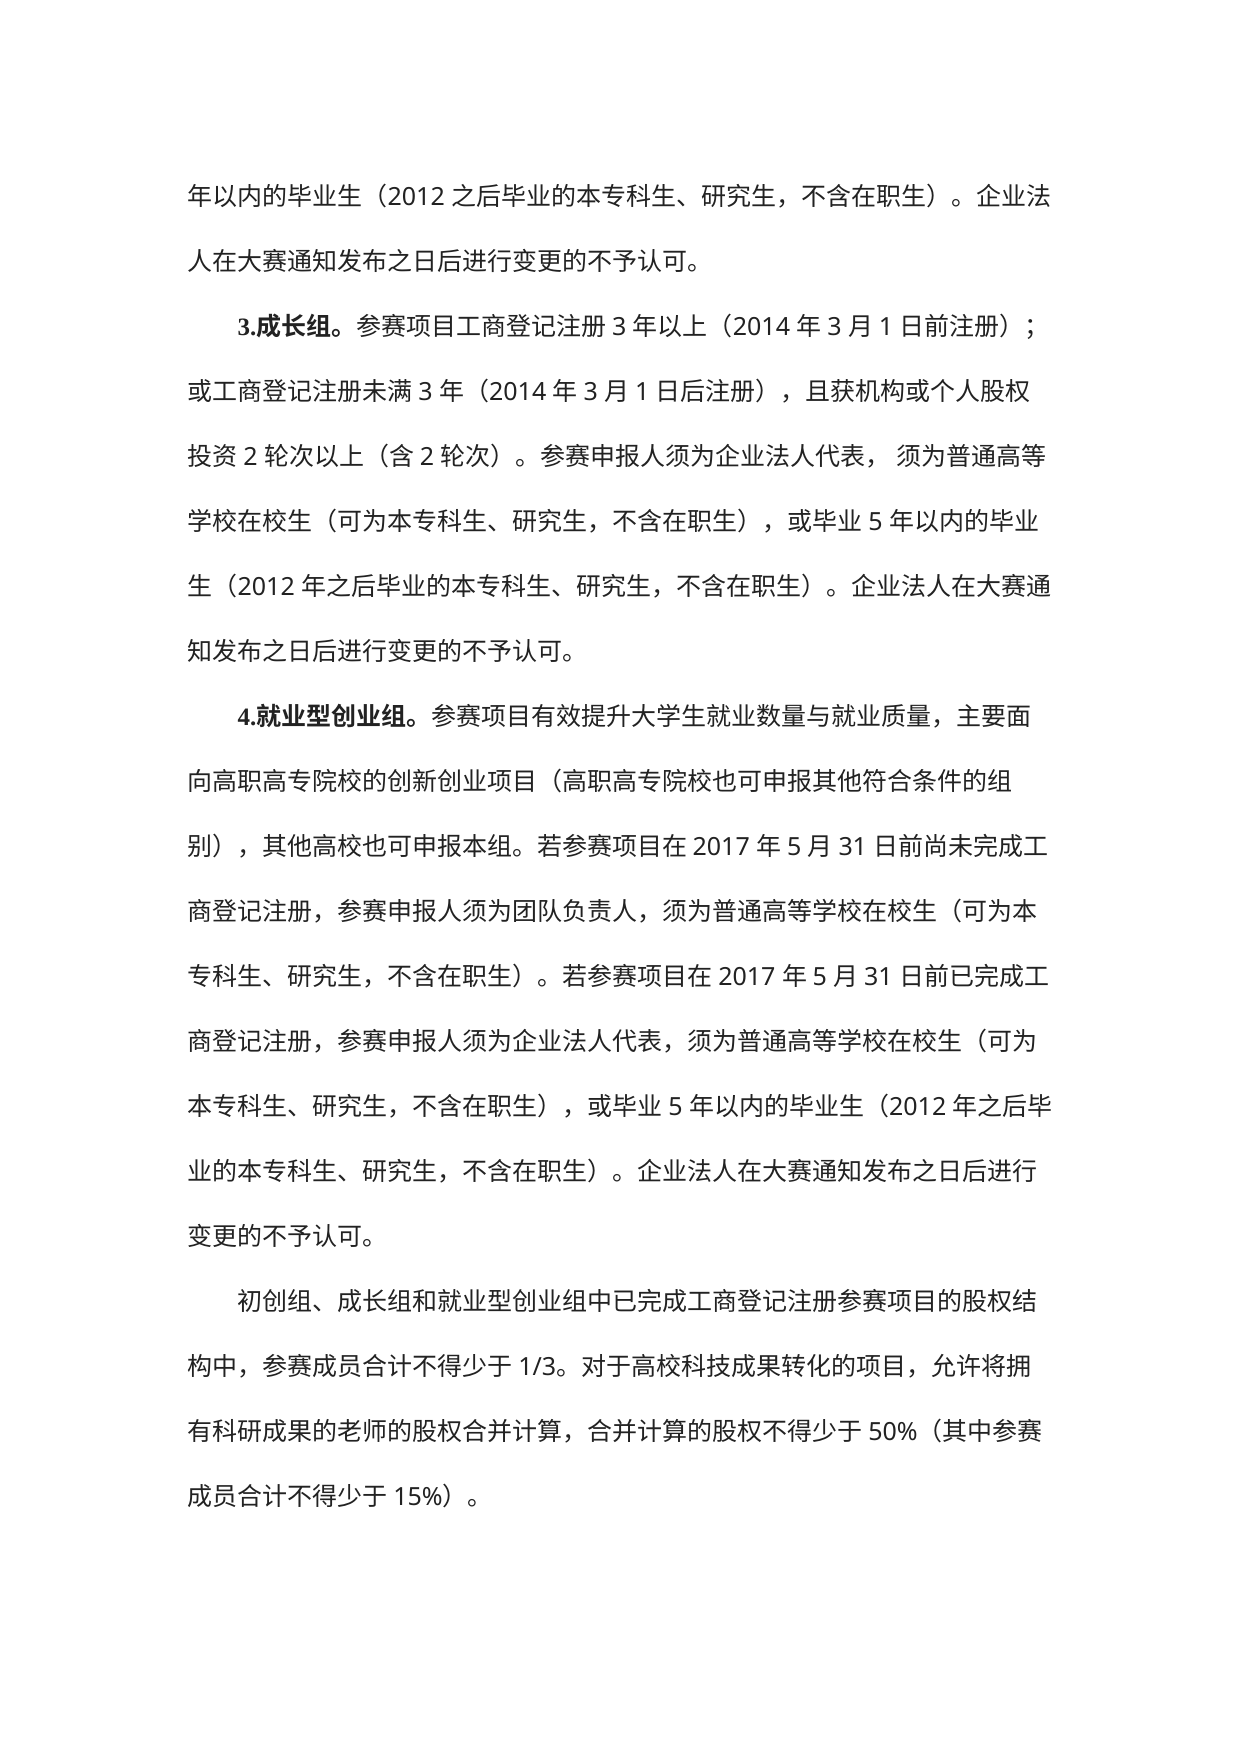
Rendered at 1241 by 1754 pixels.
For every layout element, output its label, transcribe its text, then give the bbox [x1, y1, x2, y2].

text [187, 162, 1053, 292]
text 初创组、成长组和就业型创业组中已完成工商登记注册参赛项目的股权结构中，参赛成员合计不得少于 1/3。对于高校科技成果转化的项目，允许将拥有科研成果的老师的股权合并计算，合并计算的股权不得少于 50%（其中参赛成员合计不得少于 15%）。 [187, 1267, 1053, 1527]
text 4.就业型创业组。参赛项目有效提升大学生就业数量与就业质量，主要面向高职高专院校的创新创业项目（高职高专院校也可申报其他符合条件的组别），其他高校也可申报本组。若参赛项目在2017 年 5 月 31 日前尚未完成工商登记注册，参赛申报人须为团队负责人，须为普通高等学校在校生（可为本专科生、研究生，不含在职生）。若参赛项目在 2017 年 5 月 31 日前已完成工商登记注册，参赛申报人须为企业法人代表，须为普通高等学校在校生（可为本专科生、研究生，不含在职生），或毕业 5 年以内的毕业生（2012 年之后毕业的本专科生、研究生，不含在职生）。企业法人在大赛通知发布之日后进行变更的不予认可。 [187, 682, 1053, 1267]
text 3.成长组。参赛项目工商登记注册 3 年以上（2014 年 3 月 1 日前注册）；或工商登记注册未满 3 年（2014 年 3 月 1 日后注册），且获机构或个人股权投资 2 轮次以上（含 2 轮次）。参赛申报人须为企业法人代表， 须为普通高等学校在校生（可为本专科生、研究生，不含在职生），或毕业 5 年以内的毕业生（2012 年之后毕业的本专科生、研究生，不含在职生）。企业法人在大赛通知发布之日后进行变更的不予认可。 [187, 292, 1053, 682]
